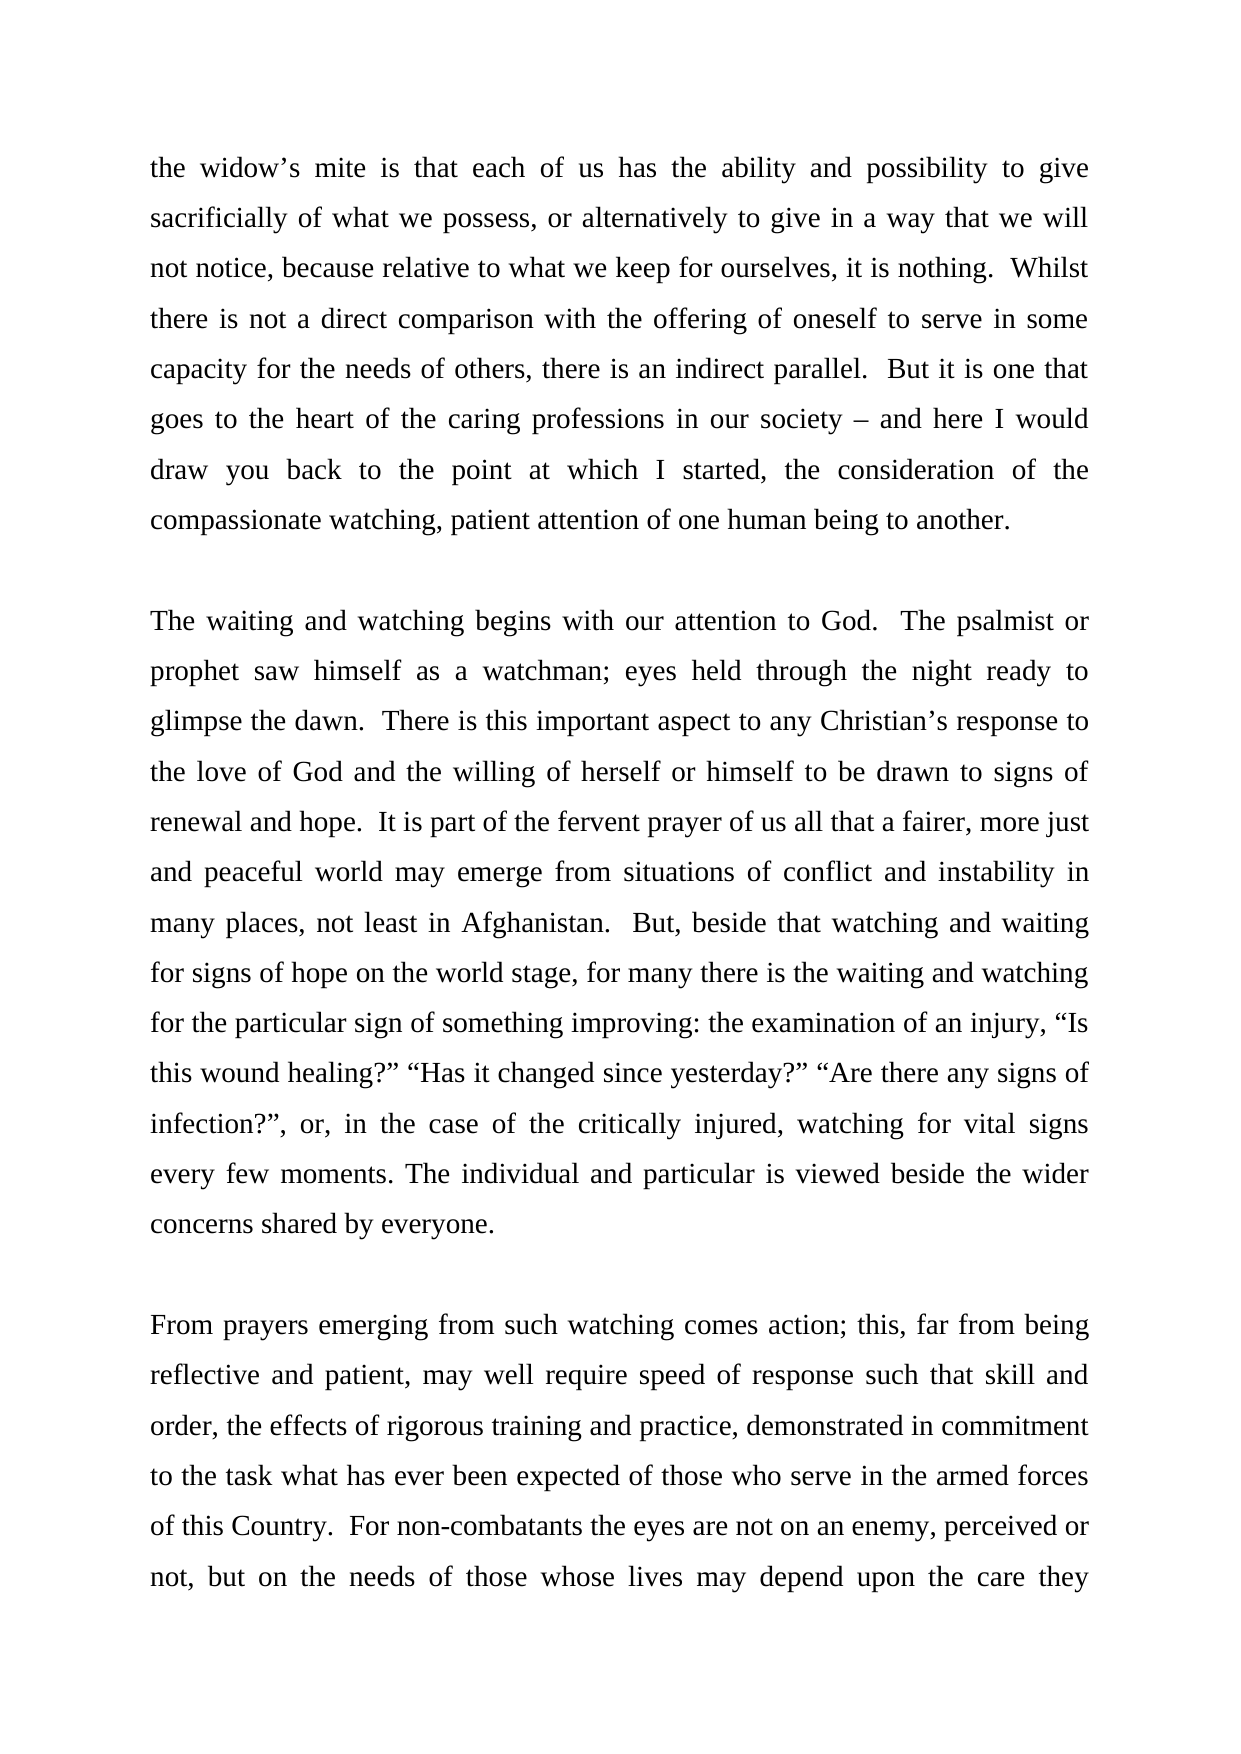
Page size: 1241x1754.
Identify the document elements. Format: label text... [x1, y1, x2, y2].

text The waiting and watching begins with our attention to God. The psalmist or prophet saw himself as a watchman; eyes held through the night ready to glimpse the dawn. There is this important aspect to any Christian’s response to the love of God and the willing of herself or himself to be drawn to signs of renewal and hope. It is part of the fervent prayer of us all that a fairer, more just and peaceful world may emerge from situations of conflict and instability in many places, not least in Afghanistan. But, beside that watching and waiting for signs of hope on the world stage, for many there is the waiting and watching for the particular sign of something improving: the examination of an injury, “Is this wound healing?” “Has it changed since yesterday?” “Are there any signs of infection?”, or, in the case of the critically injured, watching for vital signs every few moments. The individual and particular is viewed beside the wider concerns shared by everyone. [150, 603, 1090, 1240]
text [150, 150, 1090, 536]
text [150, 1307, 1090, 1592]
